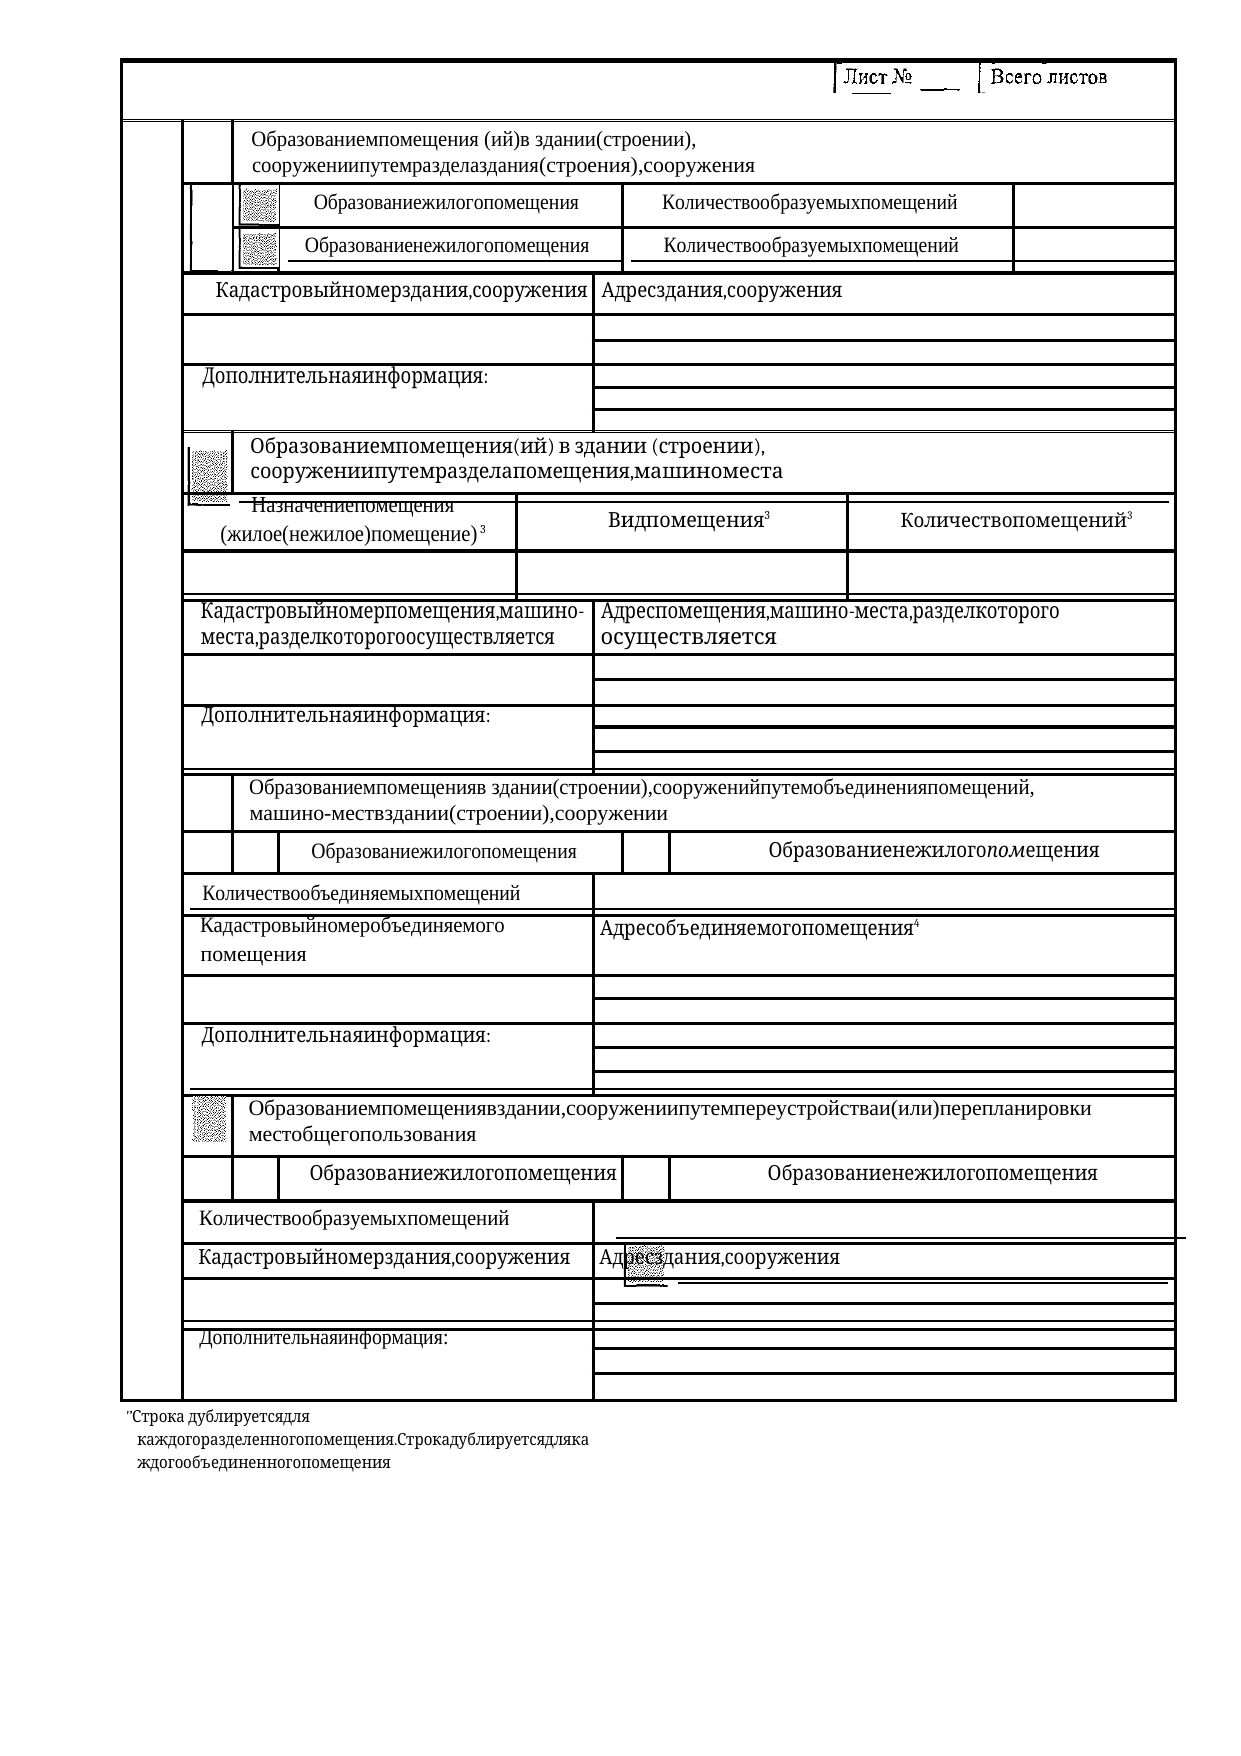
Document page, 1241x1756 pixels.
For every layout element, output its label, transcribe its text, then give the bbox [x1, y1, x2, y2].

table_cell [518, 595, 846, 599]
table_cell [184, 1025, 190, 1094]
table_cell [1015, 229, 1174, 259]
table_cell Количествообразуемыхпомещений [624, 185, 1012, 226]
table_header [123, 63, 1174, 119]
table_cell Дополнительнаяинформация: [184, 1331, 592, 1399]
table_cell [123, 122, 181, 1399]
table_cell [184, 656, 592, 703]
table_cell Дополнительнаяинформация: [184, 707, 592, 768]
table_cell Образованиемпомещениявздании,сооружениипутемпереустройстваи(или)перепланировки местобщегопользования [234, 1097, 1174, 1154]
table_cell [595, 707, 1174, 725]
picture [189, 185, 232, 272]
table_cell [184, 977, 592, 1022]
table_cell [595, 316, 1174, 338]
table_cell [518, 553, 846, 593]
table_cell Образованиенежилогопомещения [671, 833, 1174, 872]
table_cell [234, 229, 277, 271]
table_cell [234, 1158, 277, 1199]
table_cell [624, 229, 631, 271]
table_cell Адреспомещения,машино-места,разделкоторого осуществляется [595, 602, 1174, 653]
table_cell [595, 977, 1174, 997]
table_cell Образованиенежилогопомещения [288, 229, 621, 259]
table_cell [595, 1203, 1174, 1242]
table_cell [595, 1350, 1174, 1372]
table_cell Дополнительнаяинформация: [184, 366, 592, 429]
table_cell Видпомещения3 [518, 495, 846, 549]
table_cell Количествопомещений3 [849, 495, 1174, 549]
table_cell [624, 1158, 668, 1199]
picture [191, 1096, 227, 1142]
table_cell [595, 1322, 1174, 1328]
table_cell Образованиежилогопомещения [280, 185, 621, 226]
table_cell [849, 595, 1174, 599]
table_cell [631, 262, 1012, 271]
table_cell [595, 875, 1174, 908]
table_cell [184, 553, 515, 593]
table_cell [595, 411, 1174, 429]
table_cell Адресобъединяемогопомещения4 [595, 917, 1174, 974]
table_cell Количествообразуемыхпомещений [184, 1203, 592, 1242]
table_cell [184, 316, 592, 363]
picture [238, 185, 279, 226]
table_cell [184, 776, 231, 829]
table_cell [595, 366, 1174, 386]
table_cell [184, 1322, 592, 1328]
table_cell [184, 595, 515, 599]
table_cell [595, 1375, 1174, 1399]
text '’Строка дублируетсядля каждогоразделенногопомещения.Строкадублируетсядлякаждогообъединенногопомещения [125, 1407, 591, 1473]
table_cell [595, 656, 1174, 678]
table_cell Образованиемпомещения(ий) в здании (строении), сооружениипутемразделапомещения,машиноместа [234, 433, 1174, 492]
table_cell Адресздания,сооружения [595, 275, 1174, 313]
table_cell [184, 433, 231, 492]
table_cell [595, 342, 1174, 363]
table_cell [595, 1280, 1174, 1302]
table_cell [234, 833, 277, 872]
table_cell [595, 729, 1174, 749]
table_cell [184, 1158, 231, 1199]
table_cell Кадастровыйномерздания,сооружения [184, 275, 592, 313]
table_cell [624, 833, 668, 872]
table_cell [190, 910, 592, 914]
table_cell Кадастровыйномерздания,сооружения [184, 1245, 592, 1277]
table_cell [595, 1049, 1174, 1069]
table_cell [184, 875, 190, 914]
table_cell [595, 910, 1174, 914]
table_cell [184, 833, 231, 872]
table_cell [184, 1280, 592, 1320]
table_cell [234, 185, 238, 226]
table_cell [595, 1073, 1174, 1088]
table_cell [595, 681, 1174, 703]
picture [833, 63, 1107, 93]
table_cell Образованиежилогопомещения [280, 1158, 621, 1199]
table_cell Кадастровыйномерпомещения,машино- места,разделкоторогоосуществляется [184, 602, 592, 653]
table_cell [184, 1097, 231, 1154]
table_cell [184, 122, 231, 182]
table_cell [595, 1305, 1174, 1320]
table_cell [595, 1090, 1174, 1094]
table_cell [1015, 262, 1174, 271]
table_cell Адресздания,сооружения [595, 1245, 1174, 1277]
table_cell [184, 185, 189, 271]
table_cell Образованиемпомещенияв здании(строении),сооруженийпутемобъединенияпомещений, машино-мествздании(строении),сооружении [234, 776, 1174, 829]
table_cell [595, 753, 1174, 768]
table_cell [595, 389, 1174, 408]
table_cell [849, 553, 1174, 593]
table_cell [595, 1331, 1174, 1347]
table_cell Количествообъединяемыхпомещений [190, 875, 592, 908]
table_cell [595, 1025, 1174, 1046]
table_cell [1015, 185, 1174, 226]
table_cell [280, 229, 288, 271]
table_cell Образованиемпомещения (ий)в здании(строении), сооружениипутемразделаздания(строения),сооружения [234, 122, 1174, 182]
table_cell Количествообразуемыхпомещений [631, 229, 1012, 259]
table_cell Назначениепомещения (жилое(нежилое)помещение) 3 [184, 495, 515, 549]
table_cell Кадастровыйномеробъединяемого помещения [184, 917, 592, 974]
table_cell [288, 262, 621, 271]
table_cell [595, 1000, 1174, 1022]
picture [238, 229, 279, 269]
table_cell [190, 1090, 592, 1094]
table_cell Образованиенежилогопомещения [671, 1158, 1174, 1199]
table_cell Дополнительнаяинформация: [190, 1025, 592, 1088]
table_cell Образованиежилогопомещения [280, 833, 621, 872]
